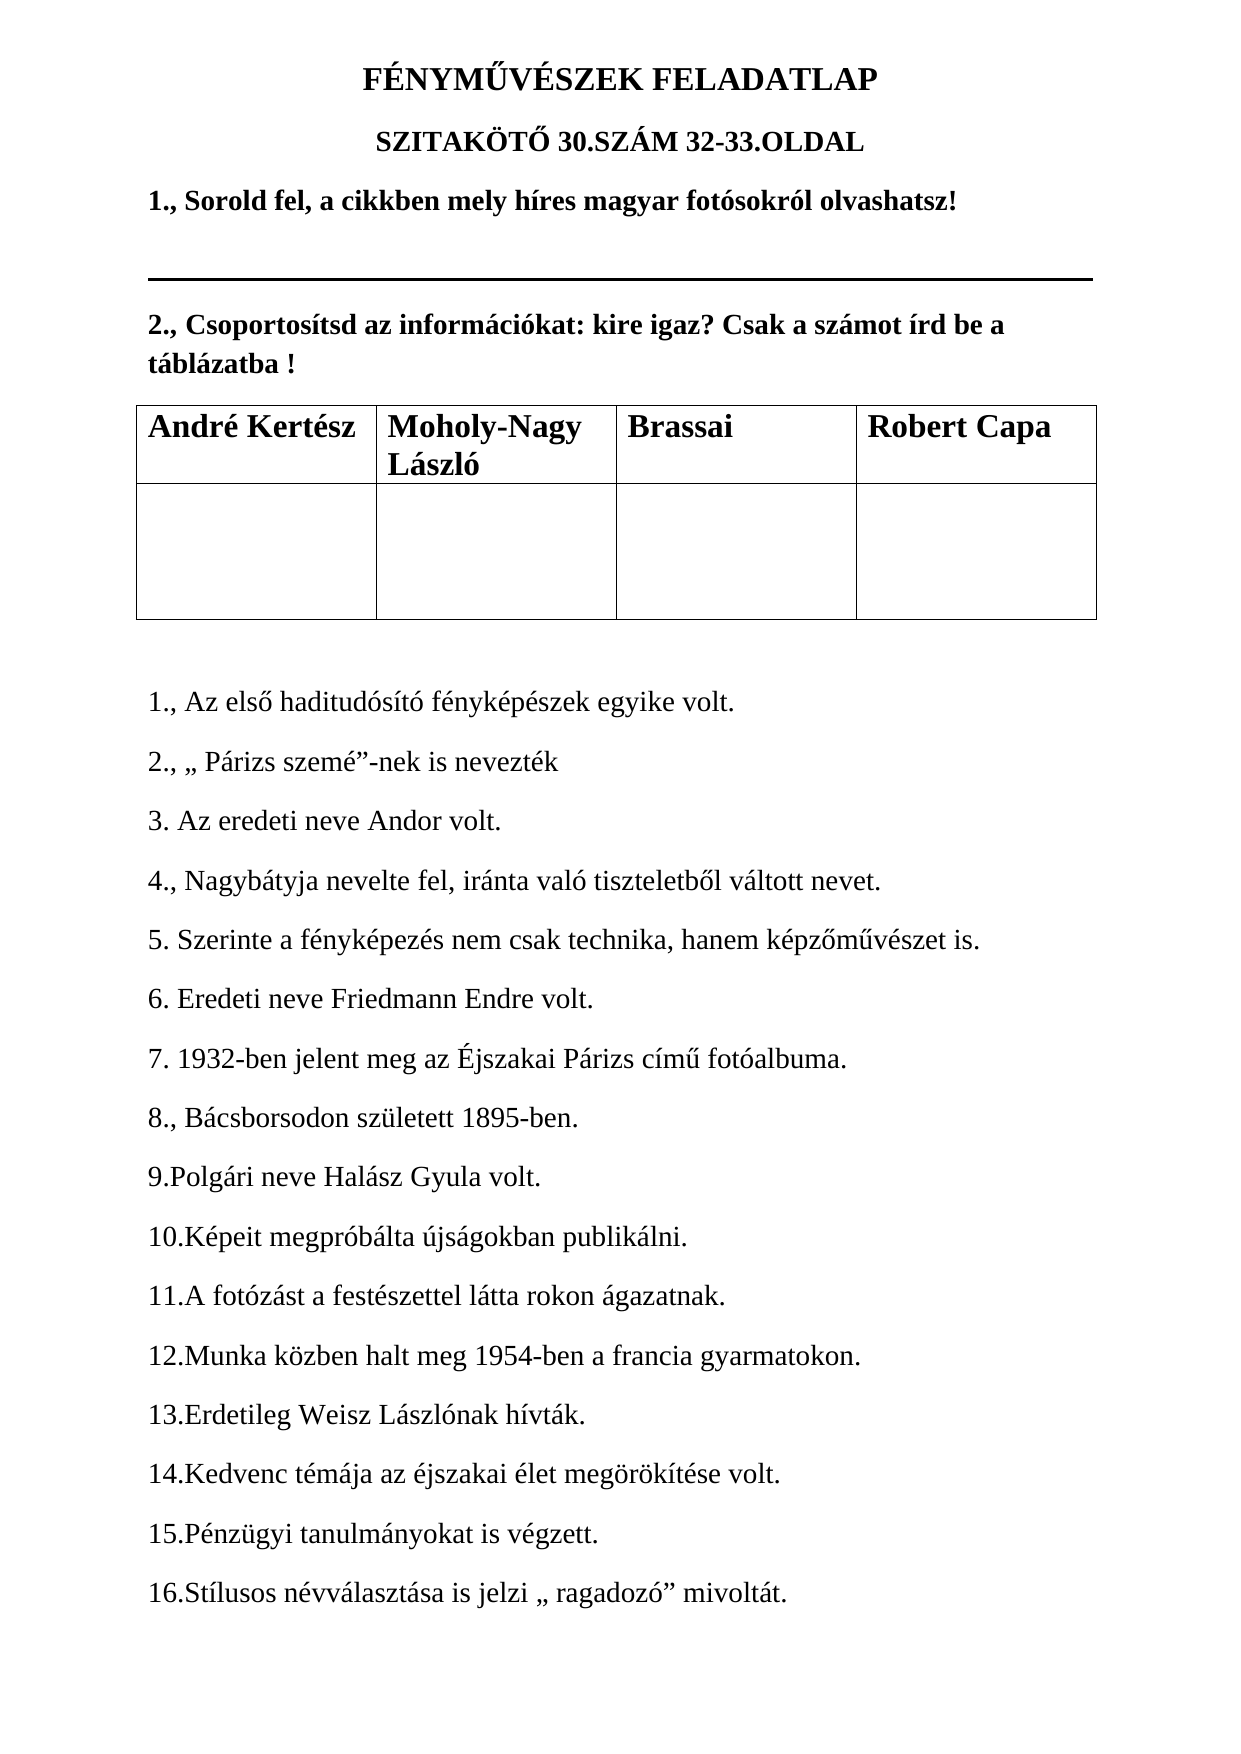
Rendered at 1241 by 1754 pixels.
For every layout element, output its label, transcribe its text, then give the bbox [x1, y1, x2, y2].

table_cell [857, 484, 1096, 618]
text 7. 1932-ben jelent meg az Éjszakai Párizs című fotóalbuma. [148, 1041, 1093, 1074]
table_cell [617, 484, 856, 618]
table_header André Kertész [137, 406, 376, 483]
text 9.Polgári neve Halász Gyula volt. [148, 1159, 1093, 1193]
text 2., Csoportosítsd az információkat: kire igaz? Csak a számot írd be a táblázatba ! [148, 307, 1093, 379]
text 6. Eredeti neve Friedmann Endre volt. [148, 981, 1093, 1015]
text 10.Képeit megpróbálta újságokban publikálni. [148, 1219, 1093, 1252]
text FÉNYMŰVÉSZEK FELADATLAP [148, 59, 1093, 97]
table_header Moholy-Nagy László [377, 406, 616, 483]
text 2., „ Párizs szemé”-nek is nevezték [148, 744, 1093, 777]
text 8., Bácsborsodon született 1895-ben. [148, 1100, 1093, 1134]
text 14.Kedvenc témája az éjszakai élet megörökítése volt. [148, 1456, 1093, 1490]
text SZITAKÖTŐ 30.SZÁM 32-33.OLDAL [148, 124, 1093, 157]
table_header Brassai [617, 406, 856, 483]
text 15.Pénzügyi tanulmányokat is végzett. [148, 1516, 1093, 1549]
text 5. Szerinte a fényképezés nem csak technika, hanem képzőművészet is. [148, 922, 1093, 956]
text 16.Stílusos névválasztása is jelzi „ ragadozó” mivoltát. [148, 1575, 1093, 1609]
table_cell [377, 484, 616, 618]
text 1., Az első haditudósító fényképészek egyike volt. [148, 684, 1093, 718]
table_header Robert Capa [857, 406, 1096, 483]
text 13.Erdetileg Weisz Lászlónak hívták. [148, 1397, 1093, 1431]
text 1., Sorold fel, a cikkben mely híres magyar fotósokról olvashatsz! [148, 183, 1093, 217]
text 12.Munka közben halt meg 1954-ben a francia gyarmatokon. [148, 1338, 1093, 1371]
text 3. Az eredeti neve Andor volt. [148, 803, 1093, 837]
text 4., Nagybátyja nevelte fel, iránta való tiszteletből váltott nevet. [148, 863, 1093, 896]
text 11.A fotózást a festészettel látta rokon ágazatnak. [148, 1278, 1093, 1312]
table_cell [137, 484, 376, 618]
